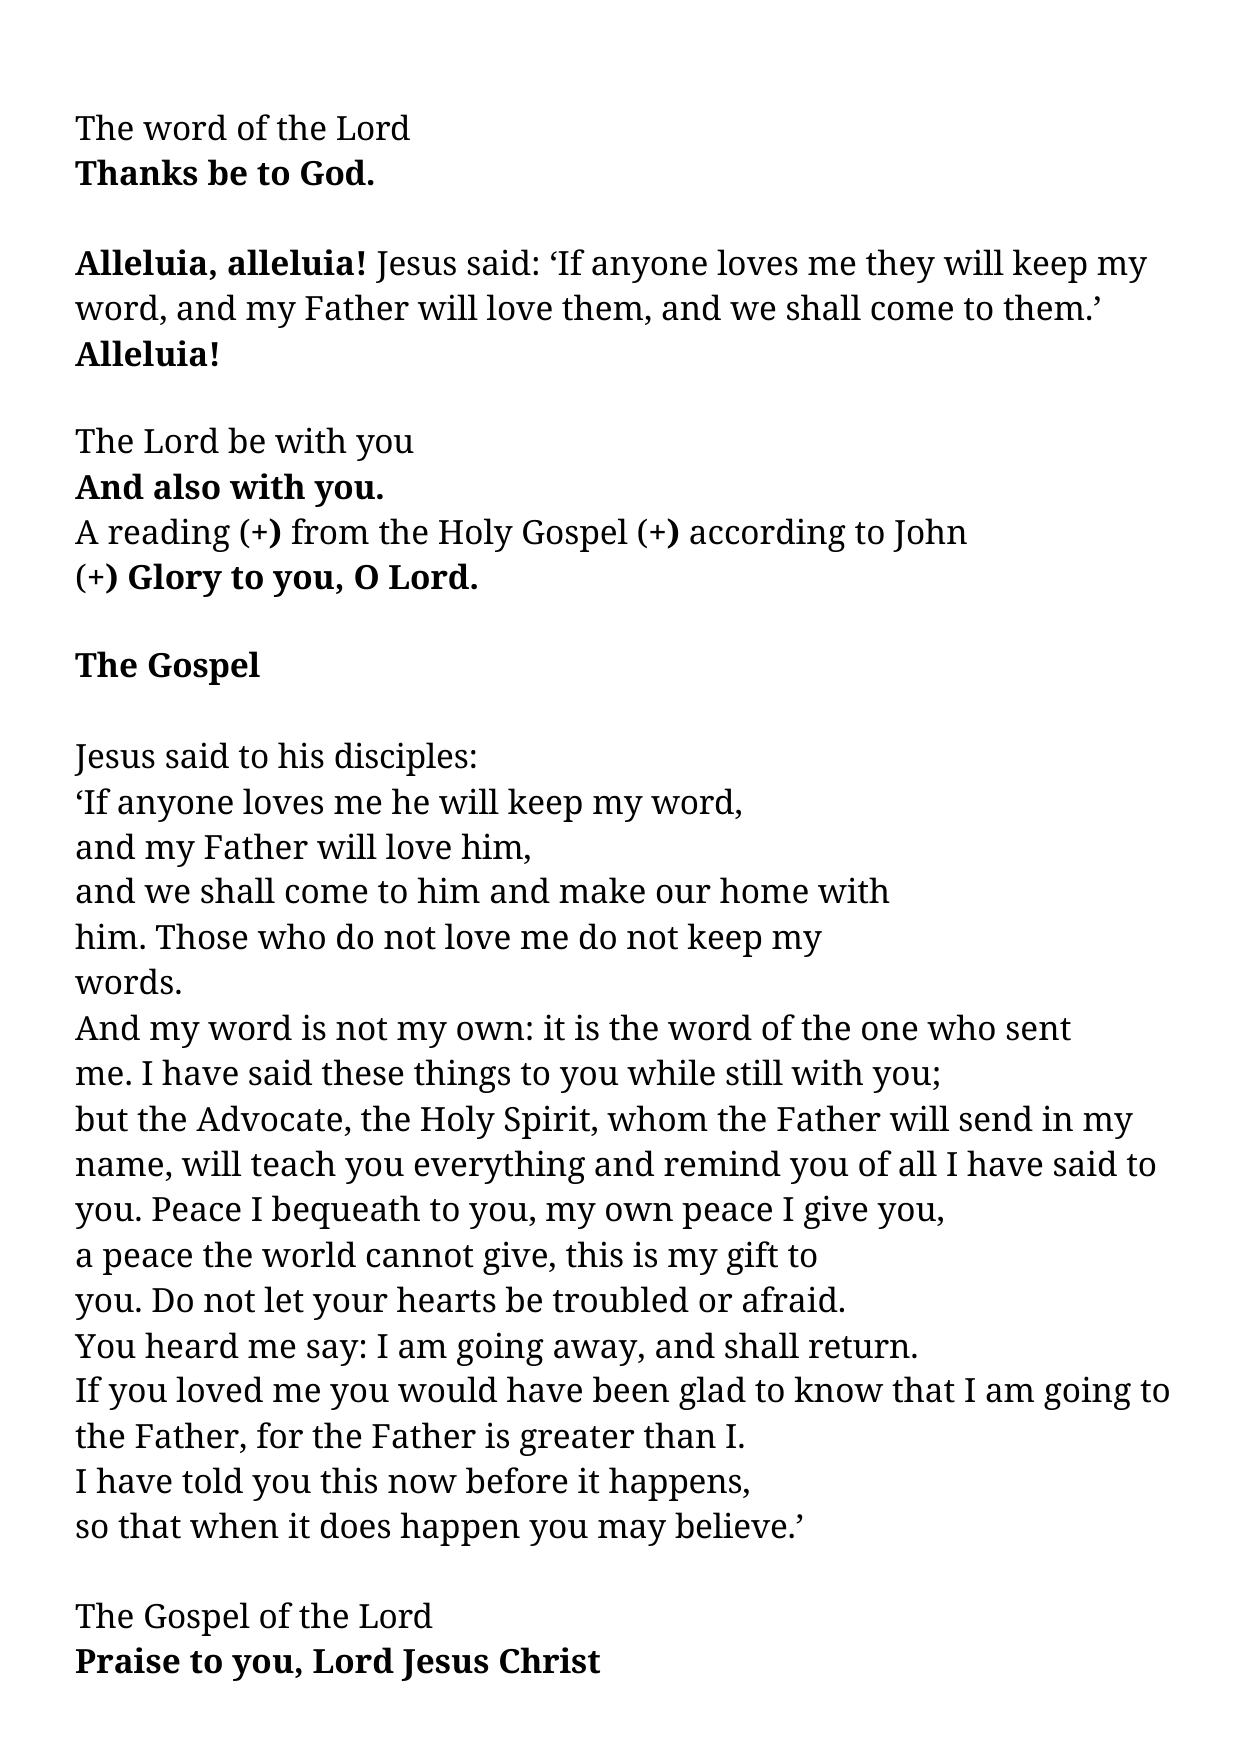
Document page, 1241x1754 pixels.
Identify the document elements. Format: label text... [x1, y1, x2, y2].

text You heard me say: I am going away, and shall return. [75, 1322, 1178, 1367]
text Thanks be to God. [75, 149, 1178, 194]
text Jesus said to his disciples: [75, 733, 1178, 778]
text Alleluia, alleluia! Jesus said: ‘If anyone loves me they will keep my word, and my Father will love them, and we shall come to them.’ Alleluia! [75, 239, 1178, 376]
text I have told you this now before it happens, [75, 1458, 1178, 1503]
text and my Father will love him, [75, 823, 1178, 868]
text and we shall come to him and make our home with him. Those who do not love me do not keep my words. [75, 868, 934, 1004]
text A reading (+) from the Holy Gospel (+) according to John (+) Glory to you, O Lord. [75, 509, 998, 599]
text And my word is not my own: it is the word of the one who sent me. I have said these things to you while still with you; [75, 1004, 1078, 1095]
text so that when it does happen you may believe.’ [75, 1503, 1178, 1548]
text The word of the Lord [75, 106, 1178, 149]
text The Lord be with you [75, 418, 1178, 463]
text ‘If anyone loves me he will keep my word, [75, 778, 1178, 823]
text a peace the world cannot give, this is my gift to you. Do not let your hearts be troubled or afraid. [75, 1232, 853, 1322]
text but the Advocate, the Holy Spirit, whom the Father will send in my name, will teach you everything and remind you of all I have said to you. Peace I bequeath to you, my own peace I give you, [75, 1095, 1157, 1232]
text The Gospel [75, 642, 1178, 688]
text Praise to you, Lord Jesus Christ [75, 1638, 1178, 1683]
text If you loved me you would have been glad to know that I am going to the Father, for the Father is greater than I. [75, 1367, 1178, 1458]
text The Gospel of the Lord [75, 1593, 1178, 1638]
text And also with you. [75, 464, 1178, 509]
